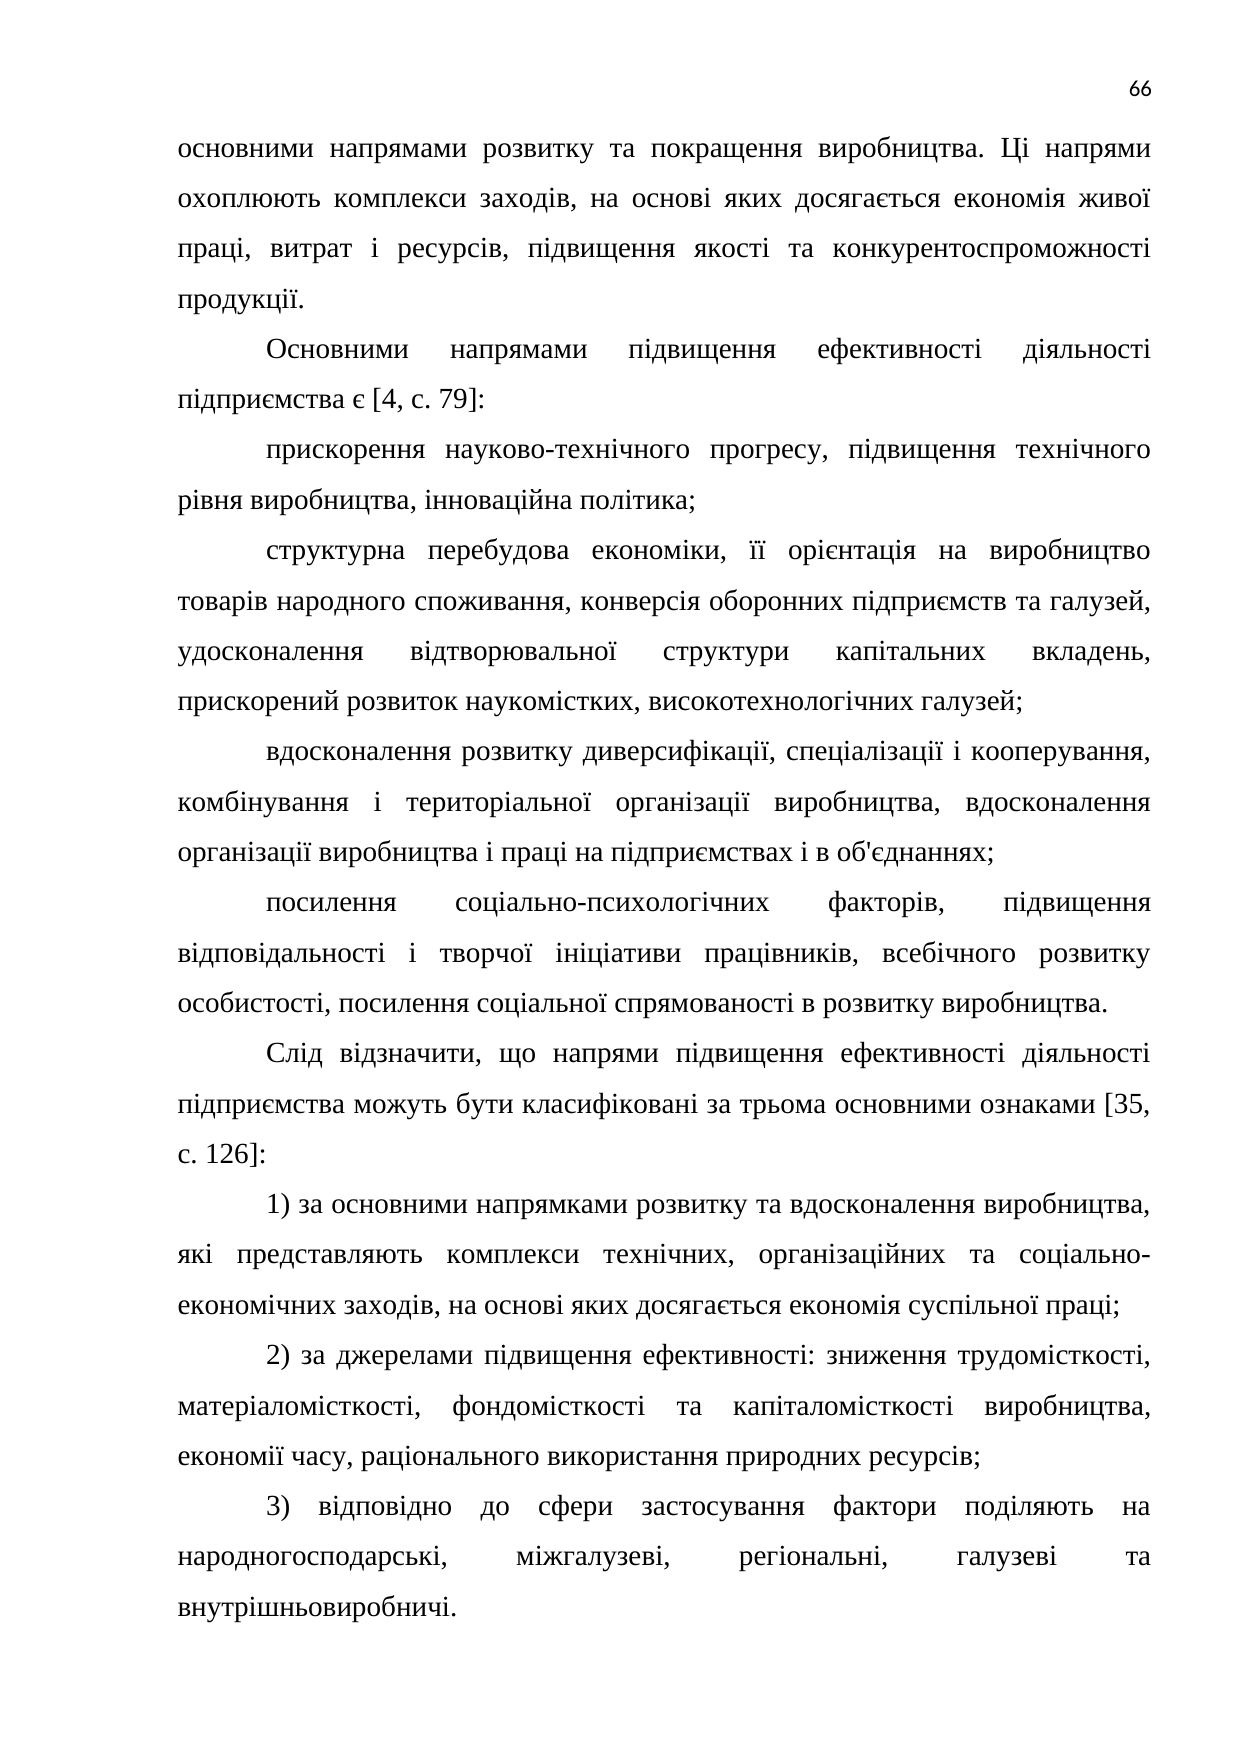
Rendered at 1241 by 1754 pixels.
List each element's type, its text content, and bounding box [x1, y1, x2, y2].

text прискорення науково-технічного прогресу, підвищення технічного рівня виробництва, інноваційна політика; [177, 432, 1152, 516]
text 1) за основними напрямками розвитку та вдосконалення виробництва, які представляють комплекси технічних, організаційних та соціально-економічних заходів, на основі яких досягається економія суспільної праці; [177, 1186, 1152, 1321]
text посилення соціально-психологічних факторів, підвищення відповідальності і творчої ініціативи працівників, всебічного розвитку особистості, посилення соціальної спрямованості в розвитку виробництва. [177, 884, 1152, 1019]
text Слід відзначити, що напрями підвищення ефективності діяльності підприємства можуть бути класифіковані за трьома основними ознаками [35, с. 126]: [177, 1035, 1152, 1169]
text 2) за джерелами підвищення ефективності: зниження трудомісткості, матеріаломісткості, фондомісткості та капіталомісткості виробництва, економії часу, раціонального використання природних ресурсів; [177, 1337, 1152, 1471]
text Основними напрямами підвищення ефективності діяльності підприємства є [4, с. 79]: [177, 331, 1152, 415]
text структурна перебудова економіки, її орієнтація на виробництво товарів народного споживання, конверсія оборонних підприємств та галузей, удосконалення відтворювальної структури капітальних вкладень, прискорений розвиток наукомістких, високотехнологічних галузей; [177, 532, 1152, 717]
text 3) відповідно до сфери застосування фактори поділяють на народногосподарські, міжгалузеві, регіональні, галузеві та внутрішньовиробничі. [177, 1488, 1152, 1622]
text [177, 130, 1152, 314]
text вдосконалення розвитку диверсифікації, спеціалізації і кооперування, комбінування і територіальної організації виробництва, вдосконалення організації виробництва і праці на підприємствах і в об'єднаннях; [177, 733, 1152, 868]
